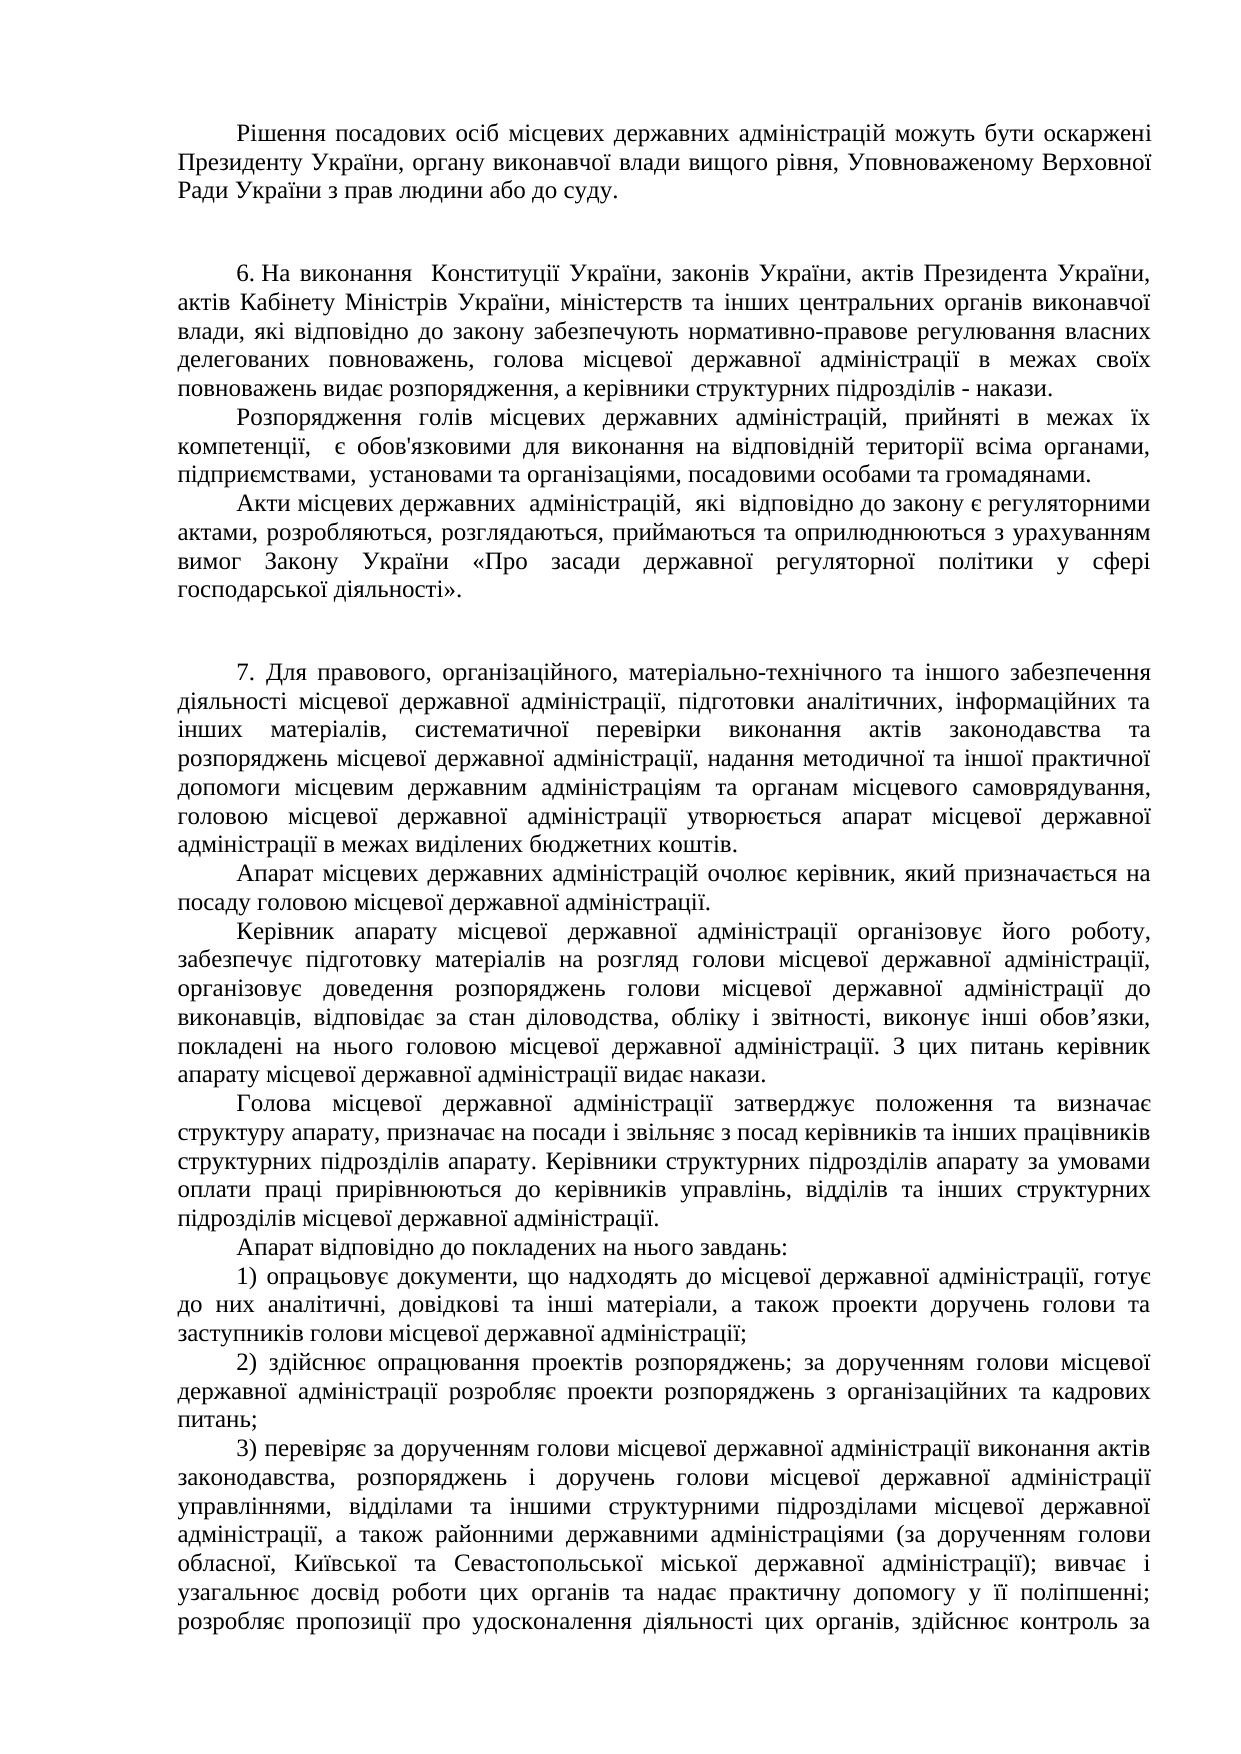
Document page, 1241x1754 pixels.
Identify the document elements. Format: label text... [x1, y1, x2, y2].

text 2) здійснює опрацювання проектів розпоряджень; за дорученням голови місцевої державної адміністрації розробляє проекти розпоряджень з організаційних та кадрових питань; [177, 1347, 1152, 1433]
text Апарат відповідно до покладених на нього завдань: [177, 1232, 1152, 1261]
text 1) опрацьовує документи, що надходять до місцевої державної адміністрації, готує до них аналітичні, довідкові та інші матеріали, а також проекти доручень голови та заступників голови місцевої державної адміністрації; [177, 1261, 1152, 1347]
text Керівник апарату місцевої державної адміністрації організовує його роботу, забезпечує підготовку матеріалів на розгляд голови місцевої державної адміністрації, організовує доведення розпоряджень голови місцевої державної адміністрації до виконавців, відповідає за стан діловодства, обліку і звітності, виконує інші обов’язки, покладені на нього головою місцевої державної адміністрації. З цих питань керівник апарату місцевої державної адміністрації видає накази. [177, 916, 1152, 1088]
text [177, 1433, 1152, 1634]
text Апарат місцевих державних адміністрацій очолює керівник, який призначається на посаду головою місцевої державної адміністрації. [177, 858, 1152, 916]
text Розпорядження голів місцевих державних адміністрацій, прийняті в межах їх компетенції, є обов'язковими для виконання на відповідній території всіма органами, підприємствами, установами та організаціями, посадовими особами та громадянами. [177, 402, 1152, 488]
text Рiшення посадових осiб мiсцевих державних адмiнiстрацiй можуть бути оскарженi Президенту України, органу виконавчої влади вищого рiвня, Уповноваженому Верховної Ради України з прав людини або до суду. [177, 118, 1152, 204]
text Голова місцевої державної адміністрації затверджує положення та визначає структуру апарату, призначає на посади і звільняє з посад керівників та інших працівників структурних підрозділів апарату. Керівники структурних підрозділів апарату за умовами оплати праці прирівнюються до керівників управлінь, відділів та інших структурних підрозділів місцевої державної адміністрації. [177, 1088, 1152, 1232]
text 6. На виконання Конституції України, законів України, актів Президента України, актів Кабінету Міністрів України, міністерств та інших центральних органів виконавчої влади, які відповідно до закону забезпечують нормативно-правове регулювання власних делегованих повноважень, голова місцевої державної адміністрації в межах своїх повноважень видає розпорядження, а керівники структурних підрозділів - накази. [177, 258, 1152, 402]
list Для правового, організаційного, матеріально-технічного та іншого забезпечення діяльності місцевої державної адміністрації, підготовки аналітичних, інформаційних та інших матеріалів, систематичної перевірки виконання актів законодавства та розпоряджень місцевої державної адміністрації, надання методичної та іншої практичної допомоги місцевим державним адміністраціям та органам місцевого самоврядування, головою місцевої державної адміністрації утворюється апарат місцевої державної адміністрації в межах виділених бюджетних коштів. [177, 657, 1152, 858]
text Акти місцевих державних адміністрацій, які відповідно до закону є регуляторними актами, розробляються, розглядаються, приймаються та оприлюднюються з урахуванням вимог Закону України «Про засади державної регуляторної політики у сфері господарської діяльності». [177, 488, 1152, 603]
